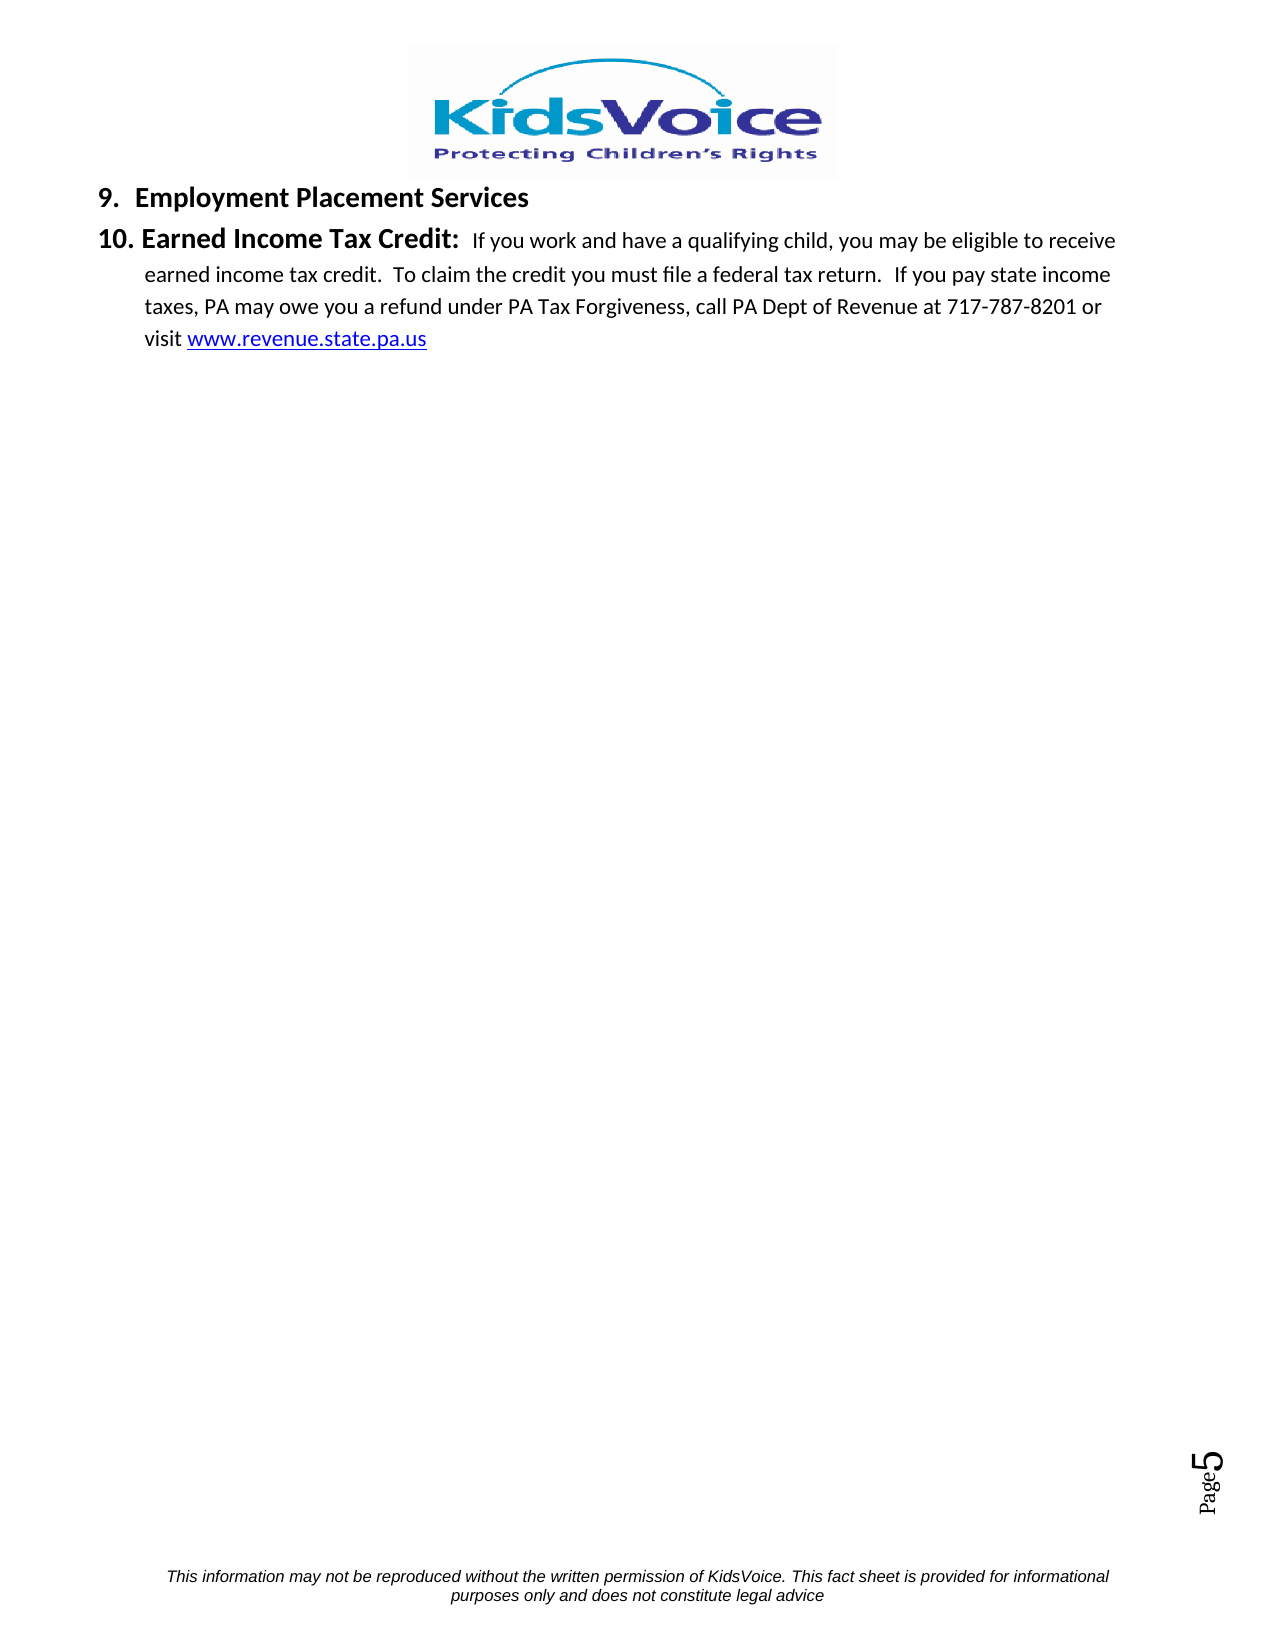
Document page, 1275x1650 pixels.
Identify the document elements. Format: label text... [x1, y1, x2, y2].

list Employment Placement Services [97, 179, 1140, 215]
list Earned Income Tax Credit: If you work and have a qualifying child, you may be eligible to receive earned income tax credit. To claim the credit you must file a federal tax return. If you pay state income taxes, PA may owe you a refund under PA Tax Forgiveness, call PA Dept of Revenue at 717-787-8201 or visit www.revenue.state.pa.us [97, 220, 1140, 352]
